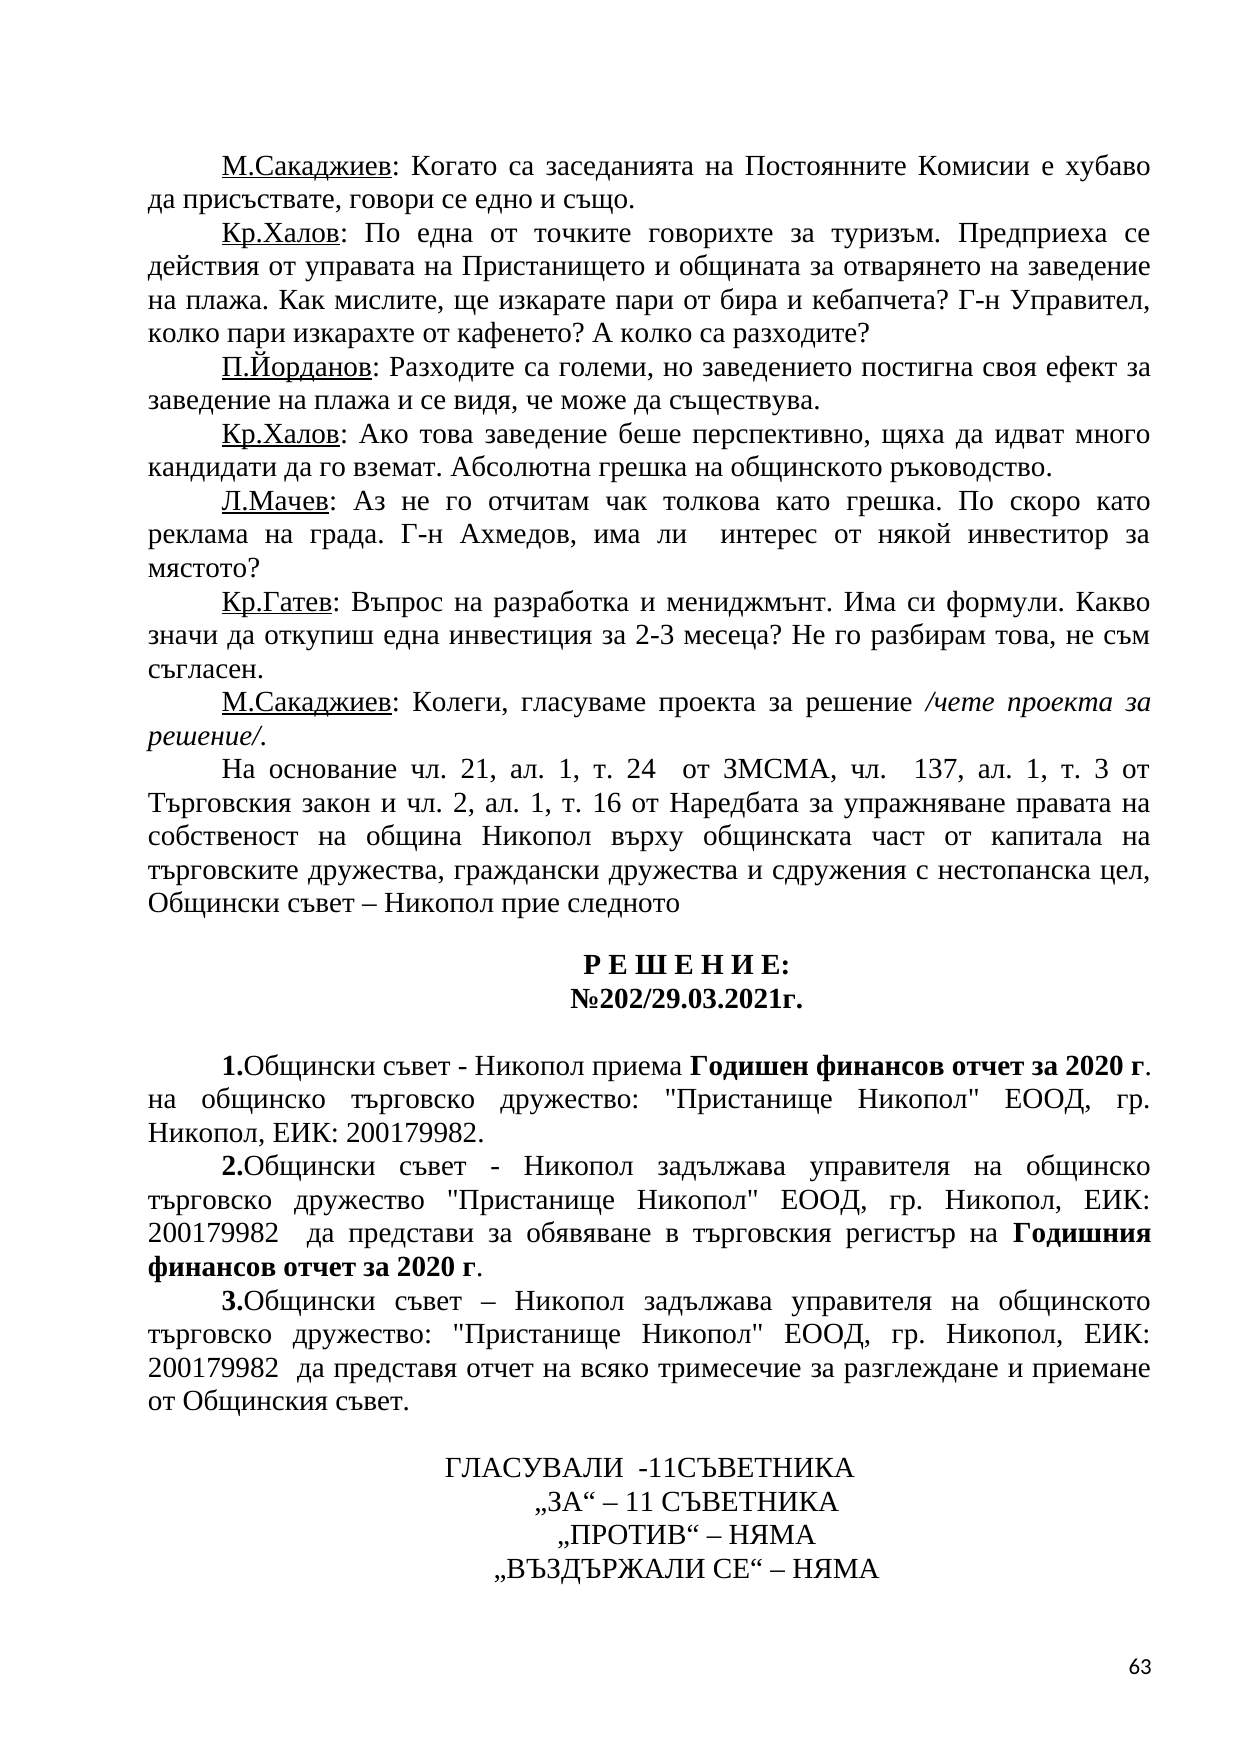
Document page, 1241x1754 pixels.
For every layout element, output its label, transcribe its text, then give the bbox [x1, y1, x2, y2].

text Кр.Халов: Ако това заведение беше перспективно, щяха да идват много кандидати да го вземат. Абсолютна грешка на общинското ръководство. [148, 416, 1152, 483]
text 1.Общински съвет - Никопол приема Годишен финансов отчет за 2020 г. на общинско търговско дружество: "Пристанище Никопол" ЕООД, гр. Никопол, ЕИК: 200179982. [148, 1048, 1152, 1148]
text 3.Общински съвет – Никопол задължава управителя на общинското търговско дружество: "Пристанище Никопол" ЕООД, гр. Никопол, ЕИК: 200179982 да представя отчет на всяко тримесечие за разглеждане и приемане от Общинския съвет. [148, 1283, 1152, 1417]
text Кр.Халов: По една от точките говорихте за туризъм. Предприеха се действия от управата на Пристанището и общината за отварянето на заведение на плажа. Как мислите, ще изкарате пари от бира и кебапчета? Г-н Управител, колко пари изкарахте от кафенето? А колко са разходите? [148, 215, 1152, 349]
text „ПРОТИВ“ – НЯМА [148, 1517, 1152, 1551]
text Л.Мачев: Аз не го отчитам чак толкова като грешка. По скоро като реклама на града. Г-н Ахмедов, има ли интерес от някой инвеститор за мястото? [148, 483, 1152, 584]
text №202/29.03.2021г. [148, 981, 1152, 1014]
text „ВЪЗДЪРЖАЛИ СЕ“ – НЯМА [148, 1551, 1152, 1584]
text Кр.Гатев: Въпрос на разработка и мениджмънт. Има си формули. Какво значи да откупиш една инвестиция за 2-3 месеца? Не го разбирам това, не съм съгласен. [148, 584, 1152, 684]
text П.Йорданов: Разходите са големи, но заведението постигна своя ефект за заведение на плажа и се видя, че може да съществува. [148, 349, 1152, 416]
text 2.Общински съвет - Никопол задължава управителя на общинско търговско дружество "Пристанище Никопол" ЕООД, гр. Никопол, ЕИК: 200179982 да представи за обявяване в търговския регистър на Годишния финансов отчет за 2020 г. [148, 1148, 1152, 1283]
text На основание чл. 21, ал. 1, т. 24 от ЗМСМА, чл. 137, ал. 1, т. 3 от Търговския закон и чл. 2, ал. 1, т. 16 от Наредбата за упражняване правата на собственост на община Никопол върху общинската част от капитала на търговските дружества, граждански дружества и сдружения с нестопанска цел, Общински съвет – Никопол прие следното [148, 751, 1152, 919]
text „ЗА“ – 11 СЪВЕТНИКА [148, 1484, 1152, 1517]
text М.Сакаджиев: Когато са заседанията на Постоянните Комисии е хубаво да присъствате, говори се едно и също. [148, 148, 1152, 215]
text ГЛАСУВАЛИ -11СЪВЕТНИКА [148, 1450, 1152, 1484]
text Р Е Ш Е Н И Е: [148, 947, 1152, 981]
text М.Сакаджиев: Колеги, гласуваме проекта за решение /чете проекта за решение/. [148, 684, 1152, 751]
